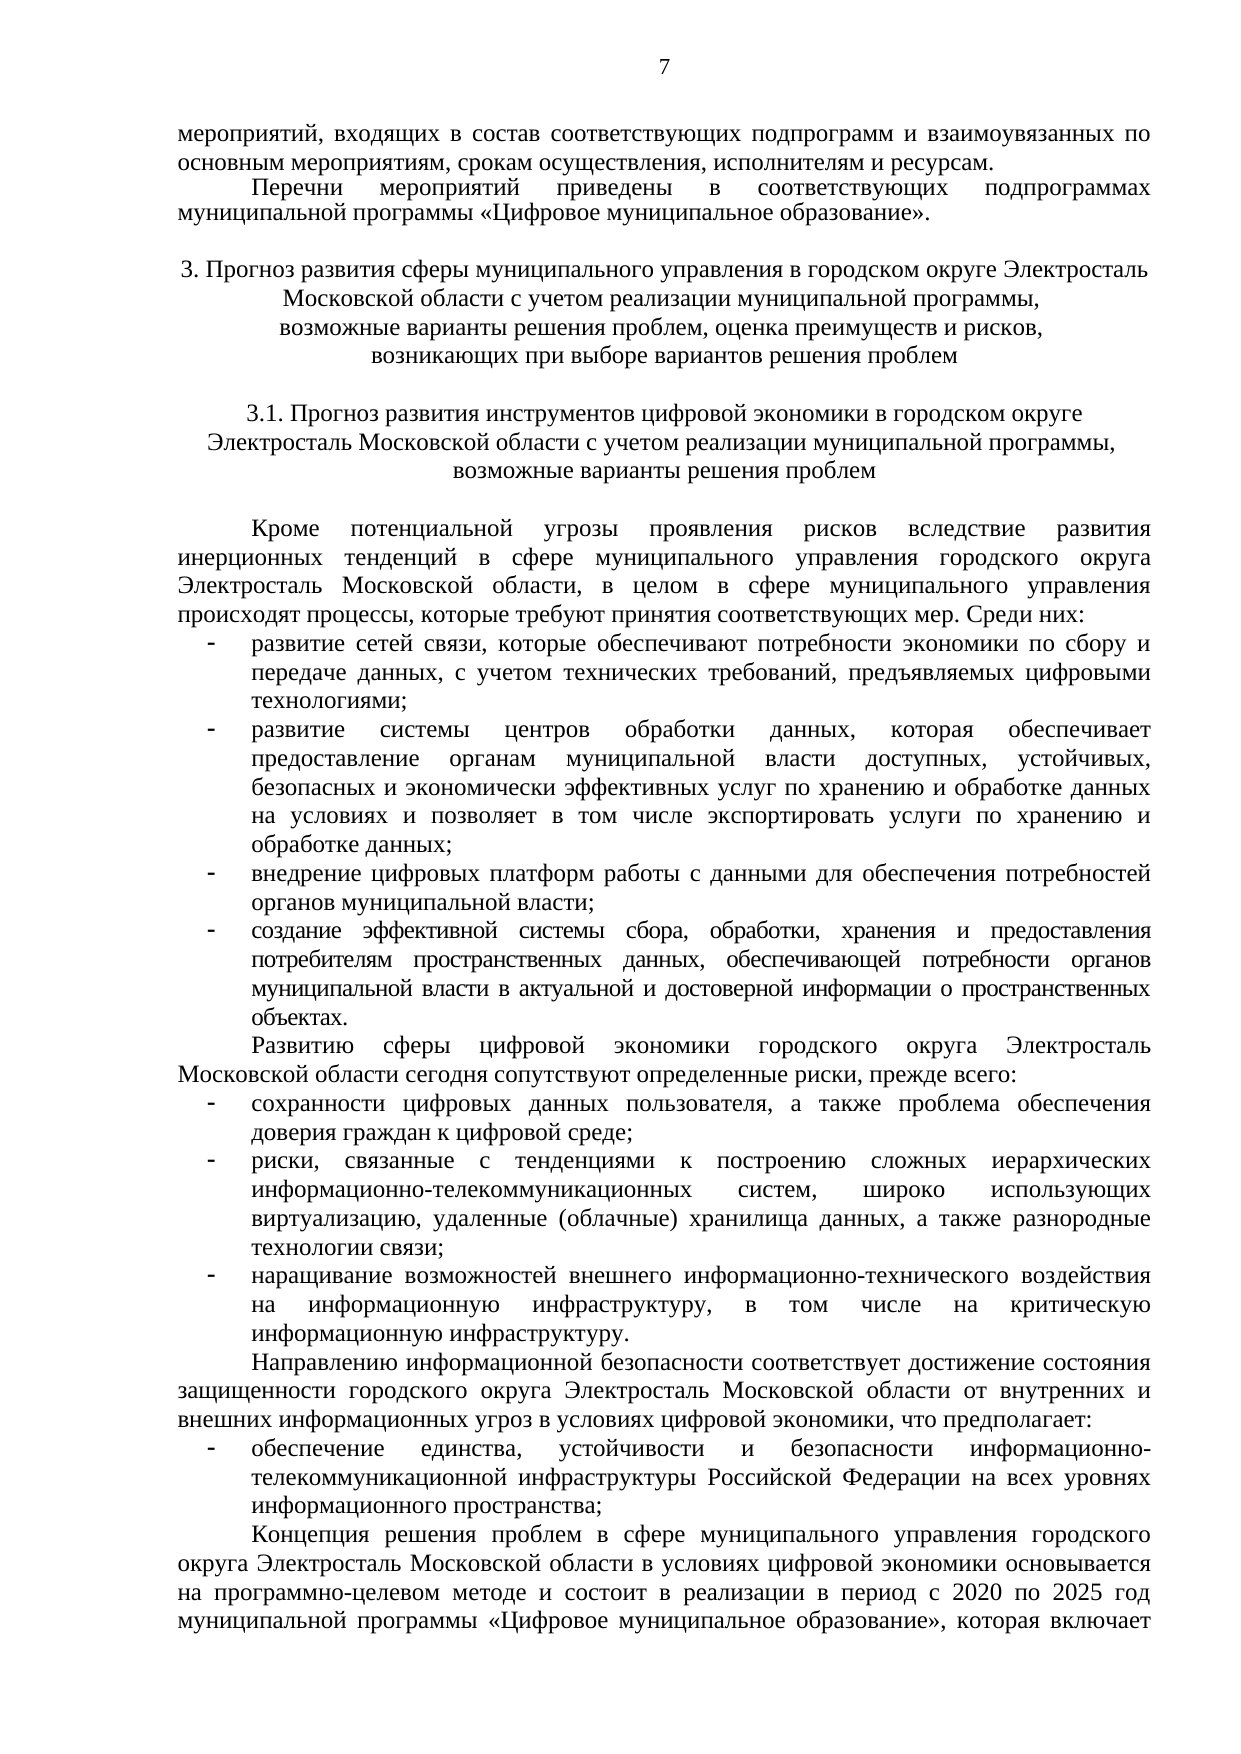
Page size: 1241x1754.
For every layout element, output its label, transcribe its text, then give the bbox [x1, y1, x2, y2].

list развитие сетей связи, которые обеспечивают потребности экономики по сбору и передаче данных, с учетом технических требований, предъявляемых цифровыми технологиями; [207, 628, 1152, 714]
list создание эффективной системы сбора, обработки, хранения и предоставления потребителям пространственных данных, обеспечивающей потребности органов муниципальной власти в актуальной и достоверной информации о пространственных объектах. [207, 916, 1152, 1031]
list внедрение цифровых платформ работы с данными для обеспечения потребностей органов муниципальной власти; [207, 858, 1152, 916]
list развитие системы центров обработки данных, которая обеспечивает предоставление органам муниципальной власти доступных, устойчивых, безопасных и экономически эффективных услуг по хранению и обработке данных на условиях и позволяет в том числе экспортировать услуги по хранению и обработке данных; [207, 714, 1152, 858]
list риски, связанные с тенденциями к построению сложных иерархических информационно-телекоммуникационных систем, широко использующих виртуализацию, удаленные (облачные) хранилища данных, а также разнородные технологии связи; [207, 1146, 1152, 1261]
text Перечни мероприятий приведены в соответствующих подпрограммах муниципальной программы «Цифровое муниципальное образование». [177, 176, 1152, 226]
list наращивание возможностей внешнего информационно-технического воздействия на информационную инфраструктуру, в том числе на критическую информационную инфраструктуру. [207, 1261, 1152, 1347]
list обеспечение единства, устойчивости и безопасности информационно-телекоммуникационной инфраструктуры Российской Федерации на всех уровнях информационного пространства; [207, 1433, 1152, 1519]
text Кроме потенциальной угрозы проявления рисков вследствие развития инерционных тенденций в сфере муниципального управления городского округа Электросталь Московской области, в целом в сфере муниципального управления происходят процессы, которые требуют принятия соответствующих мер. Среди них: [177, 513, 1152, 628]
list сохранности цифровых данных пользователя, а также проблема обеспечения доверия граждан к цифровой среде; [207, 1088, 1152, 1146]
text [177, 1519, 1152, 1634]
text 3.1. Прогноз развития инструментов цифровой экономики в городском округе Электросталь Московской области с учетом реализации муниципальной программы, возможные варианты решения проблем [177, 398, 1152, 484]
text Развитию сферы цифровой экономики городского округа Электросталь Московской области сегодня сопутствуют определенные риски, прежде всего: [177, 1031, 1152, 1088]
text 3. Прогноз развития сферы муниципального управления в городском округе Электросталь Московской области с учетом реализации муниципальной программы, возможные варианты решения проблем, оценка преимуществ и рисков, возникающих при выборе вариантов решения проблем [177, 254, 1152, 369]
text Направлению информационной безопасности соответствует достижение состояния защищенности городского округа Электросталь Московской области от внутренних и внешних информационных угроз в условиях цифровой экономики, что предполагает: [177, 1347, 1152, 1433]
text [177, 118, 1152, 176]
